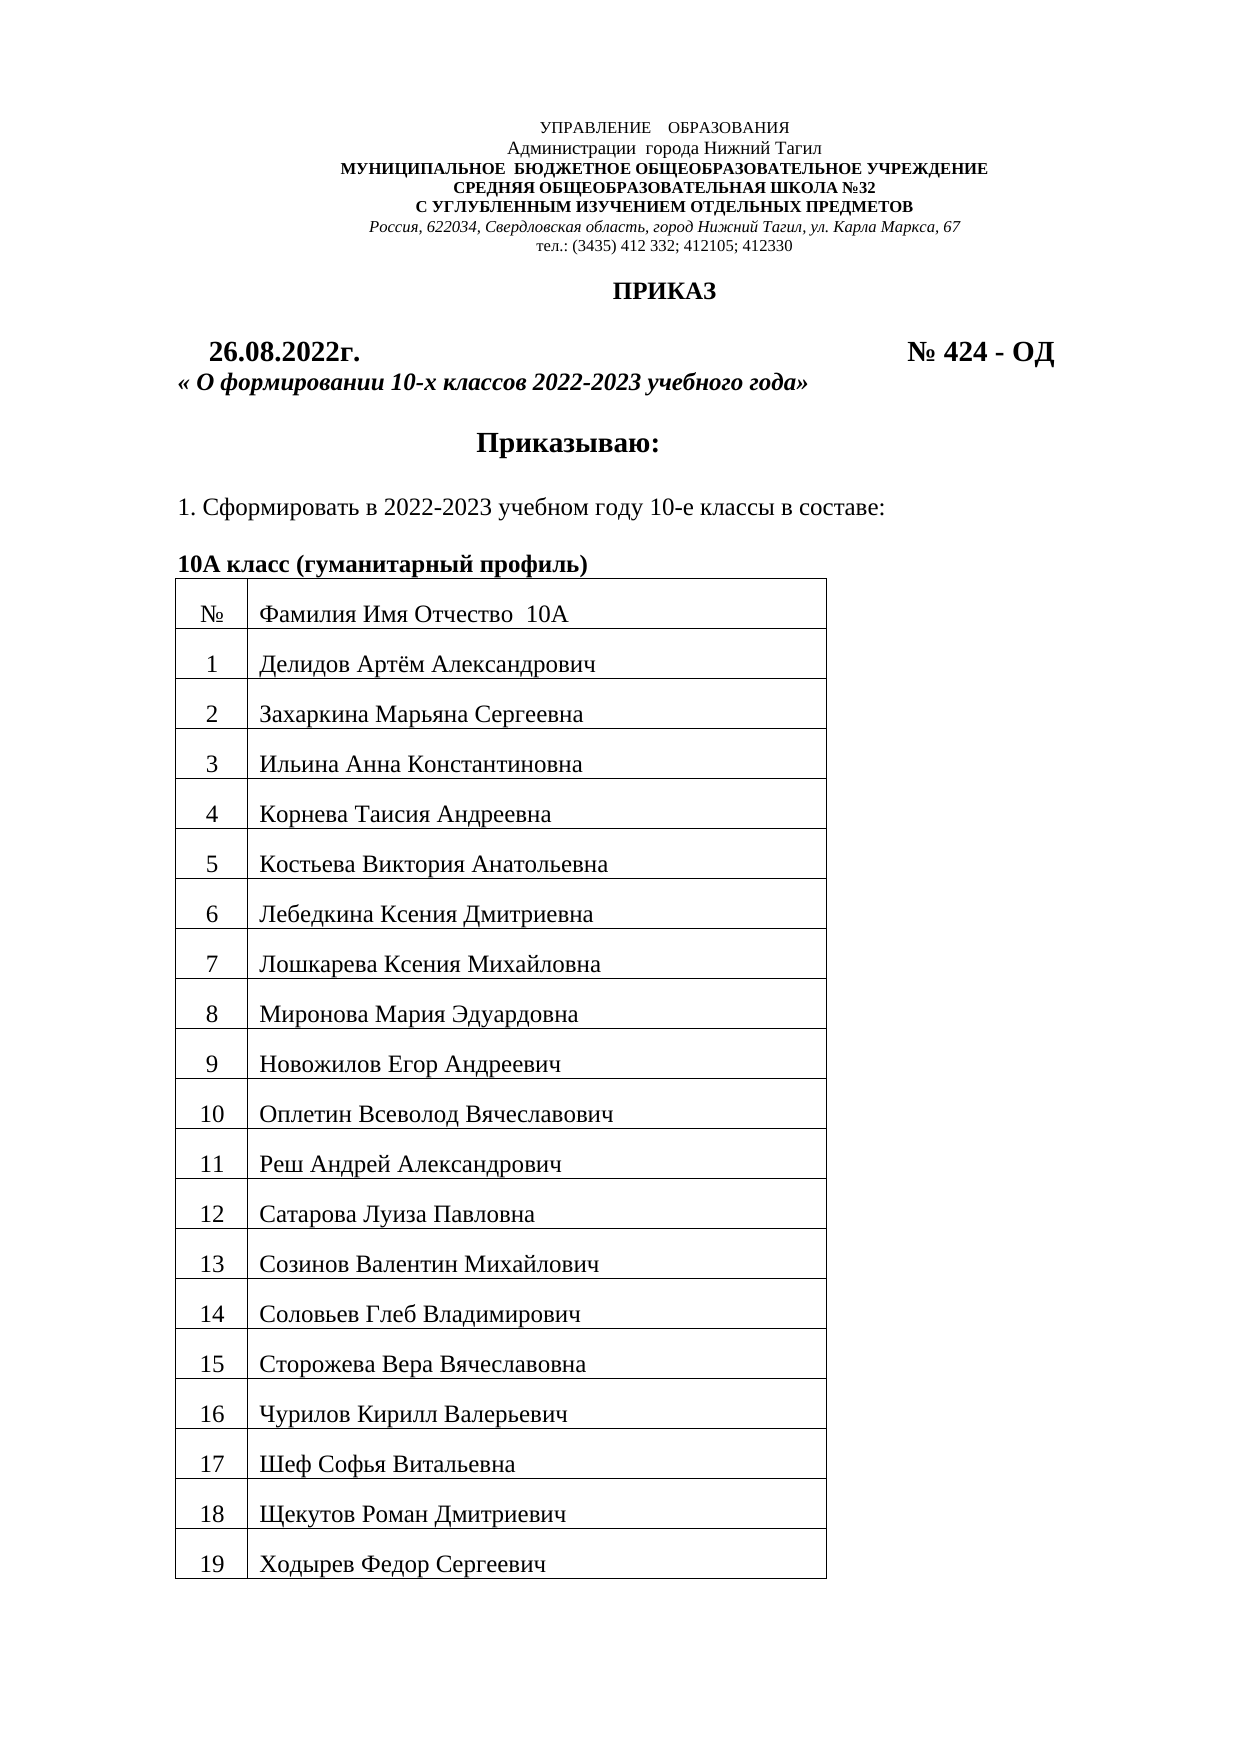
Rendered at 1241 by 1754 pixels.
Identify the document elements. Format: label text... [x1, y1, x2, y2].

table_cell 4 [176, 779, 247, 828]
text С УГЛУБЛЕННЫМ ИЗУЧЕНИЕМ ОТДЕЛЬНЫХ ПРЕДМЕТОВ [177, 197, 1152, 216]
table_cell 3 [176, 729, 247, 778]
table_header Фамилия Имя Отчество 10А [248, 579, 826, 628]
table_cell 10 [176, 1079, 247, 1128]
table_cell Оплетин Всеволод Вячеславович [248, 1079, 826, 1128]
table_cell Шеф Софья Витальевна [248, 1429, 826, 1478]
table_cell 6 [176, 879, 247, 928]
table_cell Лебедкина Ксения Дмитриевна [248, 879, 826, 928]
table_cell Созинов Валентин Михайлович [248, 1229, 826, 1278]
table_cell 9 [176, 1029, 247, 1078]
table_cell Делидов Артём Александрович [248, 629, 826, 678]
table_cell Соловьев Глеб Владимирович [248, 1279, 826, 1328]
text тел.: (3435) 412 332; 412105; 412330 [177, 236, 1152, 255]
table_cell 16 [176, 1379, 247, 1428]
table_cell 15 [176, 1329, 247, 1378]
table_cell 5 [176, 829, 247, 878]
table_cell Чурилов Кирилл Валерьевич [248, 1379, 826, 1428]
table_cell 19 [176, 1529, 247, 1578]
table_cell 11 [176, 1129, 247, 1178]
table_cell Новожилов Егор Андреевич [248, 1029, 826, 1078]
text 10А класс (гуманитарный профиль) [177, 549, 1152, 578]
text ПРИКАЗ [177, 276, 1152, 305]
table_cell 13 [176, 1229, 247, 1278]
table_cell Захаркина Марьяна Сергеевна [248, 679, 826, 728]
table_cell 14 [176, 1279, 247, 1328]
table_cell Сторожева Вера Вячеславовна [248, 1329, 826, 1378]
text Приказываю: [177, 425, 1152, 458]
table_cell Сатарова Луиза Павловна [248, 1179, 826, 1228]
text 1. Сформировать в 2022-2023 учебном году 10-е классы в составе: [177, 492, 1152, 521]
table_cell 17 [176, 1429, 247, 1478]
table_cell 2 [176, 679, 247, 728]
text 26.08.2022г. № 424 - ОД [177, 334, 1152, 367]
text « О формировании 10-х классов 2022-2023 учебного года» [177, 367, 1152, 396]
table_cell Лошкарева Ксения Михайловна [248, 929, 826, 978]
table_cell 1 [176, 629, 247, 678]
table_cell Миронова Мария Эдуардовна [248, 979, 826, 1028]
text УПРАВЛЕНИЕ ОБРАЗОВАНИЯ [177, 118, 1152, 137]
table_cell Костьева Виктория Анатольевна [248, 829, 826, 878]
table_header № [176, 579, 247, 628]
table_cell Щекутов Роман Дмитриевич [248, 1479, 826, 1528]
text Администрации города Нижний Тагил [177, 137, 1152, 159]
text Россия, 622034, Свердловская область, город Нижний Тагил, ул. Карла Маркса, 67 [177, 216, 1152, 236]
text МУНИЦИПАЛЬНОЕ БЮДЖЕТНОЕ ОБЩЕОБРАЗОВАТЕЛЬНОЕ УЧРЕЖДЕНИЕ [177, 159, 1152, 178]
table_cell 7 [176, 929, 247, 978]
table_cell Ходырев Федор Сергеевич [248, 1529, 826, 1578]
table_cell 18 [176, 1479, 247, 1528]
table_cell 8 [176, 979, 247, 1028]
table_cell 12 [176, 1179, 247, 1228]
text СРЕДНЯЯ ОБЩЕОБРАЗОВАТЕЛЬНАЯ ШКОЛА №32 [177, 178, 1152, 197]
table_cell Корнева Таисия Андреевна [248, 779, 826, 828]
table_cell Реш Андрей Александрович [248, 1129, 826, 1178]
table_cell Ильина Анна Константиновна [248, 729, 826, 778]
